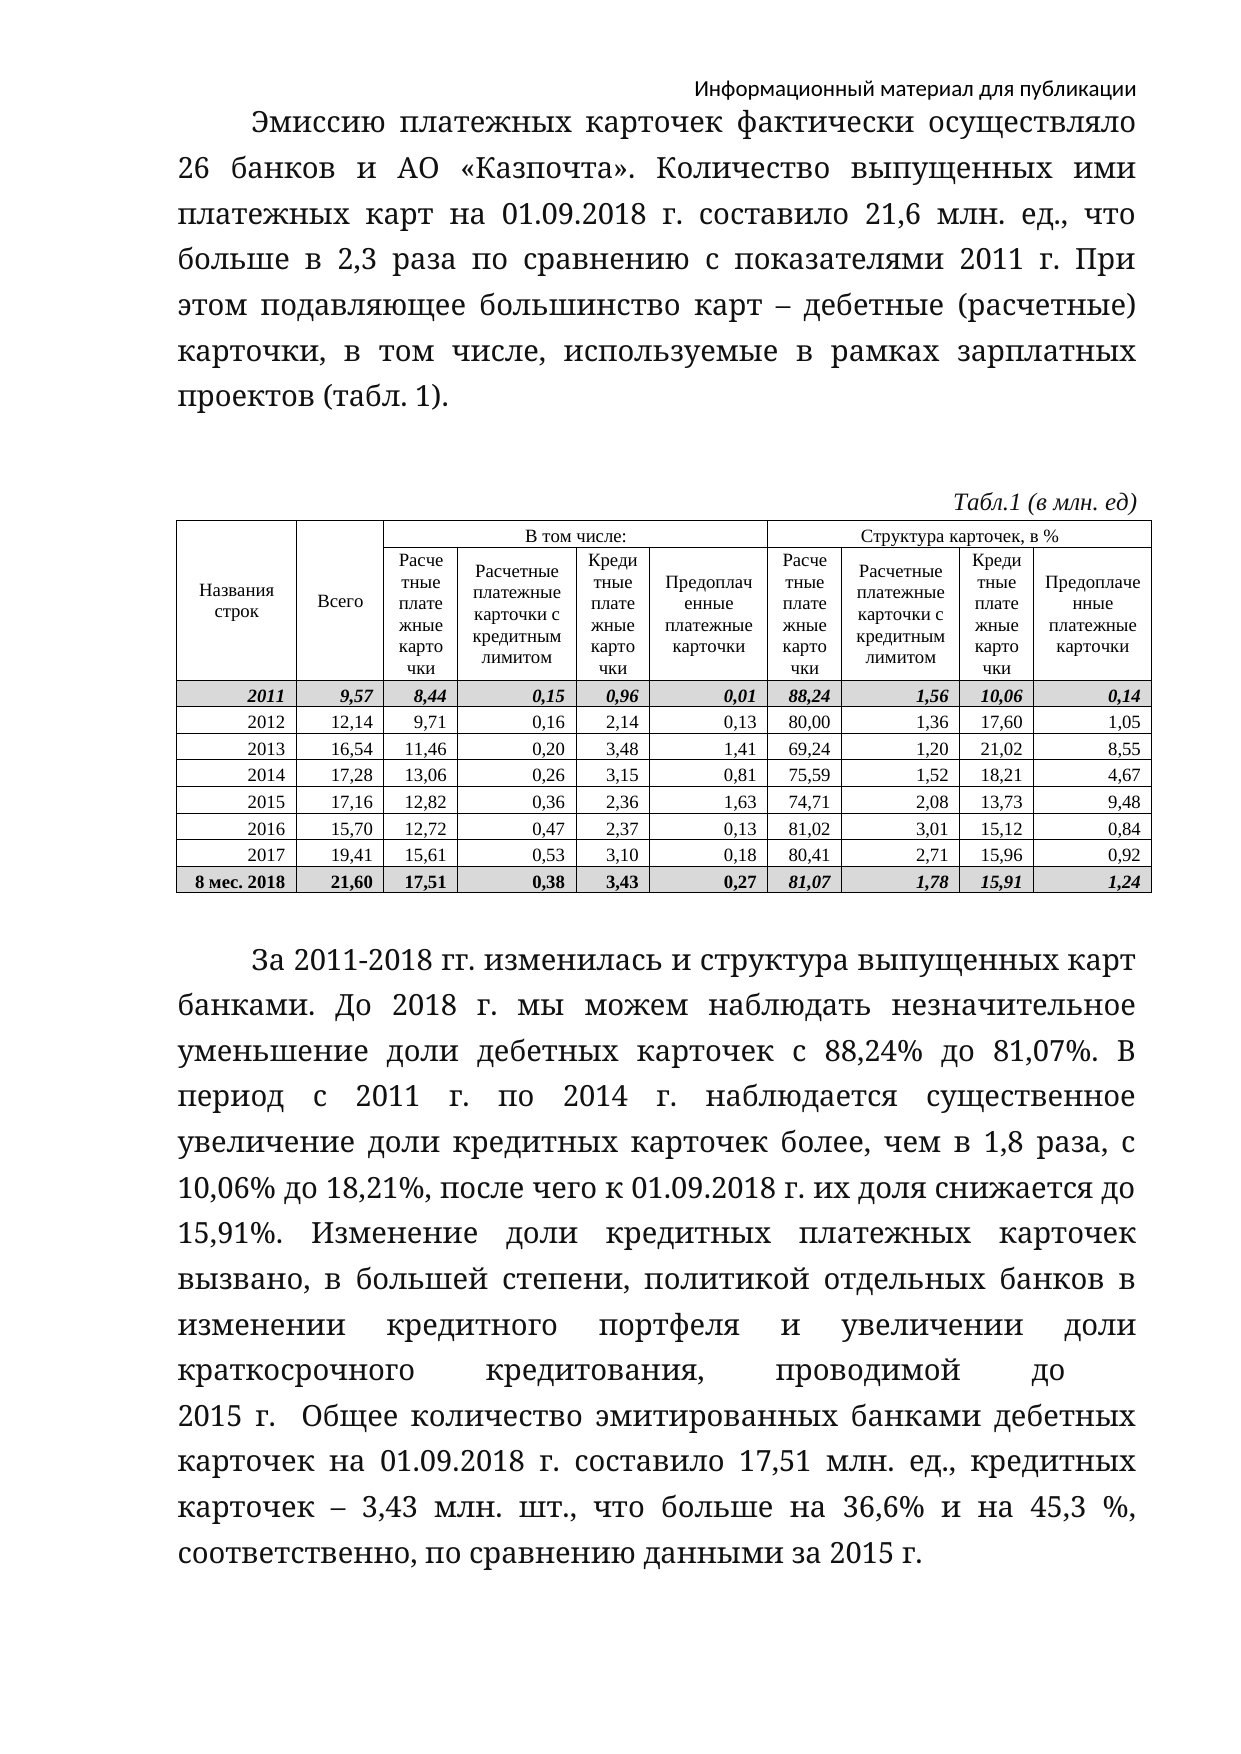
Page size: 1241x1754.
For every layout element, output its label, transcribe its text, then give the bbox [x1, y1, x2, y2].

table_cell 2,36 [577, 787, 649, 812]
table_cell 11,46 [384, 734, 457, 759]
table_cell 69,24 [768, 734, 841, 759]
table_cell 1,78 [842, 867, 959, 892]
table_cell 0,38 [458, 867, 576, 892]
table_cell 1,56 [842, 681, 959, 706]
table_cell 9,57 [297, 681, 383, 706]
table_cell 13,73 [960, 787, 1033, 812]
table_cell Расчетные платежные карточки с кредитным лимитом [458, 548, 576, 679]
table_cell 81,07 [768, 867, 841, 892]
table_cell 18,21 [960, 760, 1033, 786]
table_cell 0,13 [650, 707, 767, 733]
table_cell 75,59 [768, 760, 841, 786]
table_cell 1,36 [842, 707, 959, 733]
table_cell 0,13 [650, 814, 767, 839]
table_cell 17,60 [960, 707, 1033, 733]
table_cell 0,16 [458, 707, 576, 733]
table_cell 0,84 [1034, 814, 1151, 839]
table_cell 12,82 [384, 787, 457, 812]
table_header В том числе: [384, 521, 767, 547]
table_cell 1,05 [1034, 707, 1151, 733]
table_cell 1,52 [842, 760, 959, 786]
table_cell 8 мес. 2018 [177, 867, 296, 892]
table_cell 2011 [177, 681, 296, 706]
table_cell 2,37 [577, 814, 649, 839]
table_cell 13,06 [384, 760, 457, 786]
table_header Названия строк [177, 521, 296, 679]
table_cell 15,61 [384, 840, 457, 866]
table_cell 2015 [177, 787, 296, 812]
table_cell Расчетные платежные карточки [768, 548, 841, 679]
table_cell Расчетные платежные карточки [384, 548, 457, 679]
text За 2011-2018 гг. изменилась и структура выпущенных карт банками. До 2018 г. мы можем наблюдать незначительное уменьшение доли дебетных карточек с 88,24% до 81,07%. В период с 2011 г. по 2014 г. наблюдается существенное увеличение доли кредитных карточек более, чем в 1,8 раза, с 10,06% до 18,21%, после чего к 01.09.2018 г. их доля снижается до 15,91%. Изменение доли кредитных платежных карточек вызвано, в большей степени, политикой отдельных банков в изменении кредитного портфеля и увеличении доли краткосрочного кредитования, проводимой до 2015 г. Общее количество эмитированных банками дебетных карточек на 01.09.2018 г. составило 17,51 млн. ед., кредитных карточек – 3,43 млн. шт., что больше на 36,6% и на 45,3 %, соответственно, по сравнению данными за 2015 г. [177, 939, 1137, 1572]
table_cell 2013 [177, 734, 296, 759]
table_cell 2014 [177, 760, 296, 786]
text Эмиссию платежных карточек фактически осуществляло 26 банков и АО «Казпочта». Количество выпущенных ими платежных карт на 01.09.2018 г. составило 21,6 млн. ед., что больше в 2,3 раза по сравнению с показателями 2011 г. При этом подавляющее большинство карт – дебетные (расчетные) карточки, в том числе, используемые в рамках зарплатных проектов (табл. 1). [177, 102, 1137, 415]
table_cell 0,01 [650, 681, 767, 706]
table_cell 12,14 [297, 707, 383, 733]
table_cell Предоплаченные платежные карточки [650, 548, 767, 679]
table_cell Предоплаченные платежные карточки [1034, 548, 1151, 679]
table_cell 0,96 [577, 681, 649, 706]
table_cell 8,55 [1034, 734, 1151, 759]
table_cell Кредитные платежные карточки [577, 548, 649, 679]
table_cell 74,71 [768, 787, 841, 812]
table_cell 9,71 [384, 707, 457, 733]
table_cell 17,16 [297, 787, 383, 812]
table_cell 10,06 [960, 681, 1033, 706]
text Табл.1 (в млн. ед) [177, 487, 1137, 516]
table_cell 17,28 [297, 760, 383, 786]
table_cell 1,20 [842, 734, 959, 759]
table_cell 2,14 [577, 707, 649, 733]
table_cell 80,41 [768, 840, 841, 866]
table_cell 2,08 [842, 787, 959, 812]
table_cell 2012 [177, 707, 296, 733]
table_cell 81,02 [768, 814, 841, 839]
table_cell 21,02 [960, 734, 1033, 759]
table_cell 1,41 [650, 734, 767, 759]
table_cell 17,51 [384, 867, 457, 892]
table_cell 3,15 [577, 760, 649, 786]
table_cell 1,24 [1034, 867, 1151, 892]
table_cell 16,54 [297, 734, 383, 759]
table_cell 19,41 [297, 840, 383, 866]
table_cell 0,20 [458, 734, 576, 759]
table_cell 0,27 [650, 867, 767, 892]
table_cell 2,71 [842, 840, 959, 866]
table_cell 0,92 [1034, 840, 1151, 866]
table_cell 0,18 [650, 840, 767, 866]
table_cell 0,47 [458, 814, 576, 839]
table_cell 15,70 [297, 814, 383, 839]
table_cell 1,63 [650, 787, 767, 812]
table_cell 12,72 [384, 814, 457, 839]
table_cell 3,43 [577, 867, 649, 892]
table_cell 15,96 [960, 840, 1033, 866]
table_cell 80,00 [768, 707, 841, 733]
table_cell Кредитные платежные карточки [960, 548, 1033, 679]
table_cell 3,10 [577, 840, 649, 866]
table_cell 9,48 [1034, 787, 1151, 812]
table_cell 0,15 [458, 681, 576, 706]
table_cell 15,91 [960, 867, 1033, 892]
table_cell 4,67 [1034, 760, 1151, 786]
table_cell 0,81 [650, 760, 767, 786]
table_cell 0,26 [458, 760, 576, 786]
table_cell 3,01 [842, 814, 959, 839]
table_cell 88,24 [768, 681, 841, 706]
table_cell Расчетные платежные карточки с кредитным лимитом [842, 548, 959, 679]
table_header Структура карточек, в % [768, 521, 1151, 547]
table_cell 21,60 [297, 867, 383, 892]
table_cell 15,12 [960, 814, 1033, 839]
table_cell 2017 [177, 840, 296, 866]
table_cell 0,14 [1034, 681, 1151, 706]
table_cell 0,36 [458, 787, 576, 812]
table_cell 0,53 [458, 840, 576, 866]
table_cell 8,44 [384, 681, 457, 706]
table_cell 3,48 [577, 734, 649, 759]
table_cell 2016 [177, 814, 296, 839]
table_header Всего [297, 521, 383, 679]
